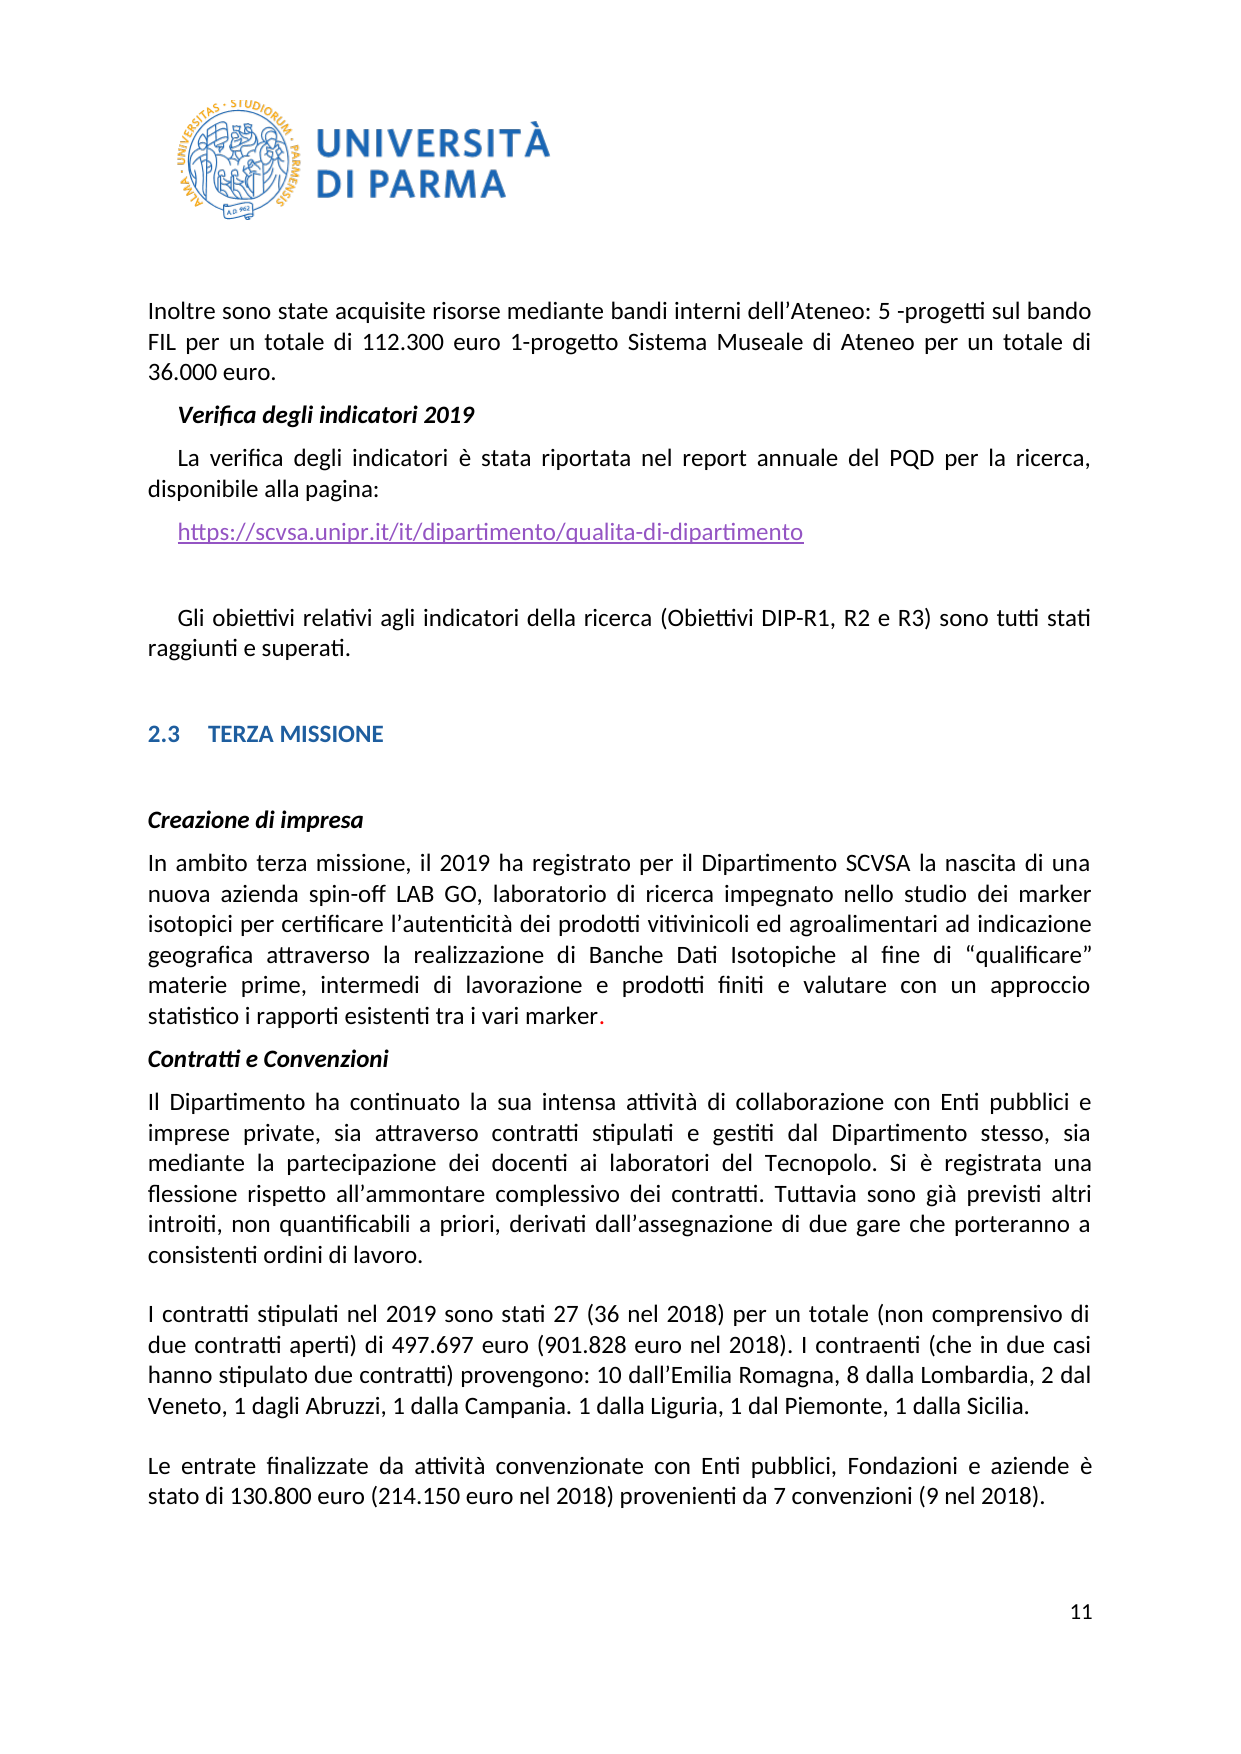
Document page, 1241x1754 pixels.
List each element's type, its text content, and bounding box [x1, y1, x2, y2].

text Il Dipartimento ha continuato la sua intensa attività di collaborazione con Enti pubblici e imprese private, sia attraverso contratti stipulati e gestiti dal Dipartimento stesso, sia mediante la partecipazione dei docenti ai laboratori del Tecnopolo. Si è registrata una flessione rispetto all’ammontare complessivo dei contratti. Tuttavia sono già previsti altri introiti, non quantificabili a priori, derivati dall’assegnazione di due gare che porteranno a consistenti ordini di lavoro. [148, 1086, 1092, 1269]
text Verifica degli indicatori 2019 [148, 399, 1092, 430]
text I contratti stipulati nel 2019 sono stati 27 (36 nel 2018) per un totale (non comprensivo di due contratti aperti) di 497.697 euro (901.828 euro nel 2018). I contraenti (che in due casi hanno stipulato due contratti) provengono: 10 dall’Emilia Romagna, 8 dalla Lombardia, 2 dal Veneto, 1 dagli Abruzzi, 1 dalla Campania. 1 dalla Liguria, 1 dal Piemonte, 1 dalla Sicilia. [148, 1298, 1092, 1421]
subtitle TERZA MISSIONE [148, 718, 1092, 749]
picture [177, 100, 650, 222]
text Le entrate finalizzate da attività convenzionate con Enti pubblici, Fondazioni e aziende è stato di 130.800 euro (214.150 euro nel 2018) provenienti da 7 convenzioni (9 nel 2018). [148, 1450, 1092, 1511]
text Inoltre sono state acquisite risorse mediante bandi interni dell’Ateneo: 5 -progetti sul bando FIL per un totale di 112.300 euro 1-progetto Sistema Museale di Ateneo per un totale di 36.000 euro. [148, 295, 1092, 387]
text In ambito terza missione, il 2019 ha registrato per il Dipartimento SCVSA la nascita di una nuova azienda spin-off LAB GO, laboratorio di ricerca impegnato nello studio dei marker isotopici per certificare l’autenticità dei prodotti vitivinicoli ed agroalimentari ad indicazione geografica attraverso la realizzazione di Banche Dati Isotopiche al fine di “qualificare” materie prime, intermedi di lavorazione e prodotti finiti e valutare con un approccio statistico i rapporti esistenti tra i vari marker. [148, 848, 1092, 1031]
text https://scvsa.unipr.it/it/dipartimento/qualita-di-dipartimento [148, 516, 1092, 546]
text Contratti e Convenzioni [148, 1043, 1092, 1074]
text La verifica degli indicatori è stata riportata nel report annuale del PQD per la ricerca, disponibile alla pagina: [148, 442, 1092, 503]
text Gli obiettivi relativi agli indicatori della ricerca (Obiettivi DIP-R1, R2 e R3) sono tutti stati raggiunti e superati. [148, 602, 1092, 663]
text Creazione di impresa [148, 804, 1092, 835]
